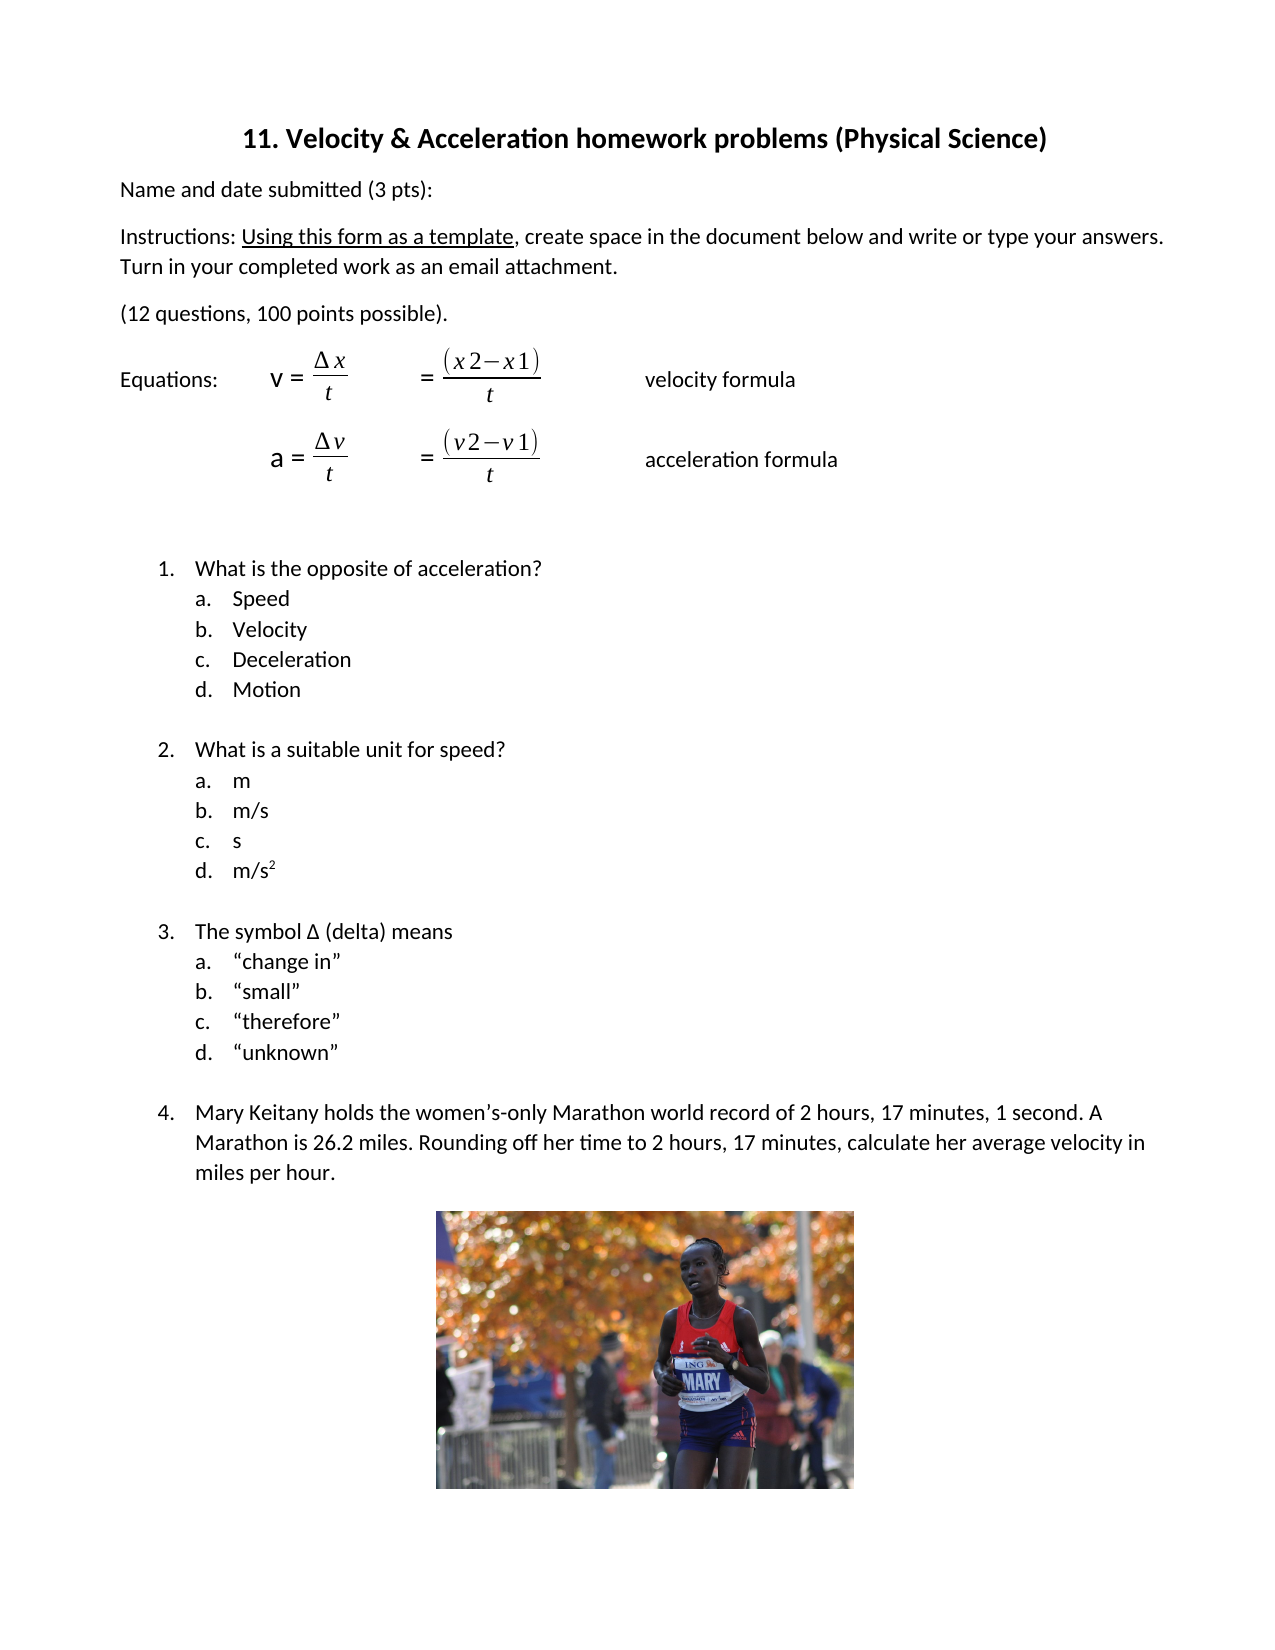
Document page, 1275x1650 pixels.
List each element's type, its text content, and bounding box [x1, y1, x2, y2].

list “therefore” [195, 1007, 1170, 1035]
list The symbol ∆ (delta) means [157, 917, 1170, 945]
list What is a suitable unit for speed? [157, 736, 1170, 763]
text Instructions: Using this form as a template, create space in the document below and write or type your answers. Turn in your completed work as an email attachment. [120, 222, 1170, 280]
list Deceleration [195, 645, 1170, 673]
list Velocity [195, 615, 1170, 643]
list “unknown” [195, 1038, 1170, 1066]
list “change in” [195, 947, 1170, 975]
list s [195, 826, 1170, 854]
list What is the opposite of acceleration? [157, 554, 1170, 582]
text Name and date submitted (3 pts): [120, 175, 1170, 203]
list m/s2 [195, 856, 1170, 884]
list m/s [195, 796, 1170, 824]
text 11. Velocity & Acceleration homework problems (Physical Science) [120, 120, 1170, 156]
list “small” [195, 977, 1170, 1005]
list Motion [195, 675, 1170, 703]
text a = = acceleration formula [195, 427, 1170, 488]
picture [436, 1211, 854, 1489]
list Mary Keitany holds the women’s-only Marathon world record of 2 hours, 17 minutes, 1 second. A Marathon is 26.2 miles. Rounding off her time to 2 hours, 17 minutes, calculate her average velocity in miles per hour. [157, 1098, 1170, 1186]
text (12 questions, 100 points possible). [120, 299, 1170, 327]
text Equations: v = = velocity formula [120, 346, 1170, 407]
list Speed [195, 584, 1170, 612]
list m [195, 766, 1170, 794]
